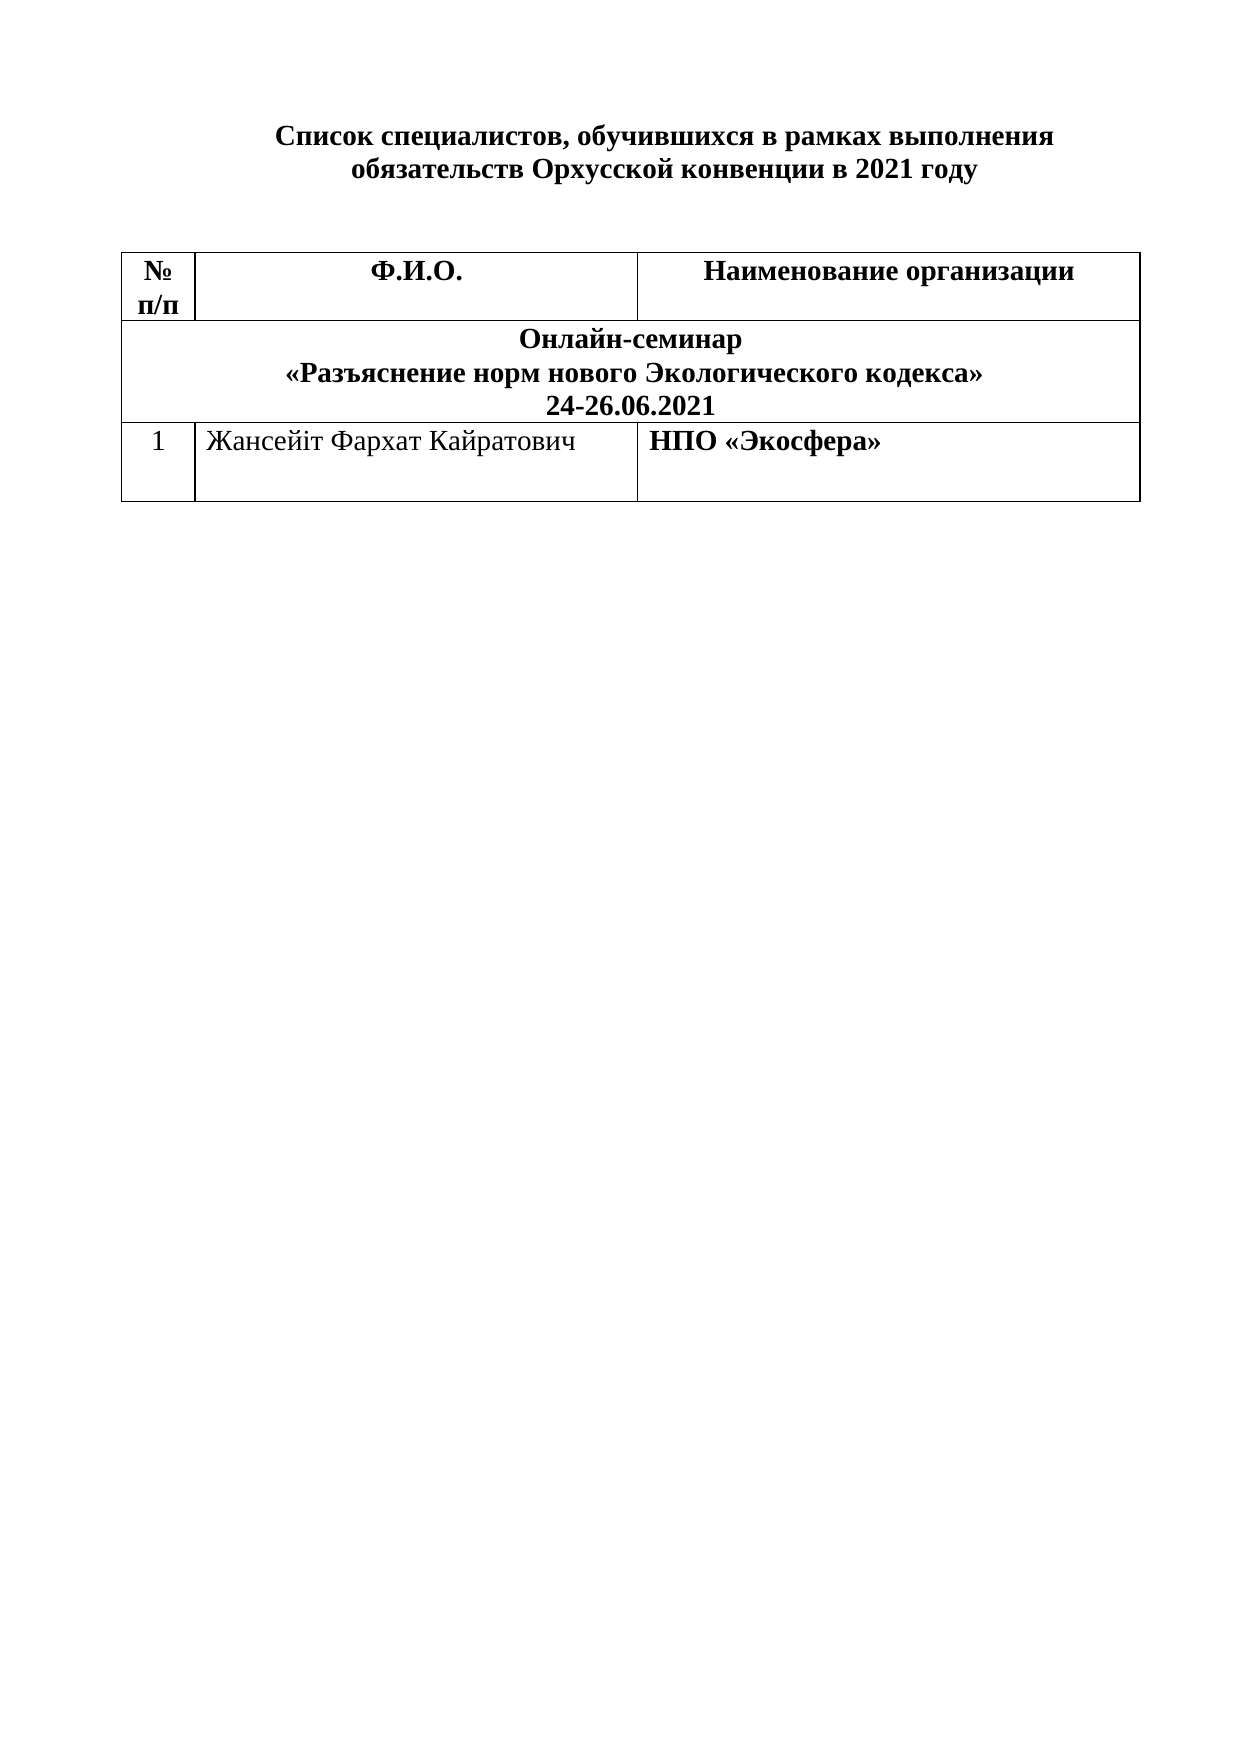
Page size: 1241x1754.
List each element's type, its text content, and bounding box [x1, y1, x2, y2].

table_cell Онлайн-семинар «Разъяснение норм нового Экологического кодекса» 24-26.06.2021 [122, 321, 1139, 422]
text обязательств Орхусской конвенции в 2021 году [177, 152, 1152, 185]
text Список специалистов, обучившихся в рамках выполнения [177, 118, 1152, 152]
table_cell Жансейіт Фархат Кайратович [196, 423, 637, 501]
table_header Наименование организации [638, 253, 1139, 320]
table_cell 1 [122, 423, 194, 501]
table_header Ф.И.О. [196, 253, 637, 320]
table_cell НПО «Экосфера» [638, 423, 1139, 501]
table_header № п/п [122, 253, 194, 320]
